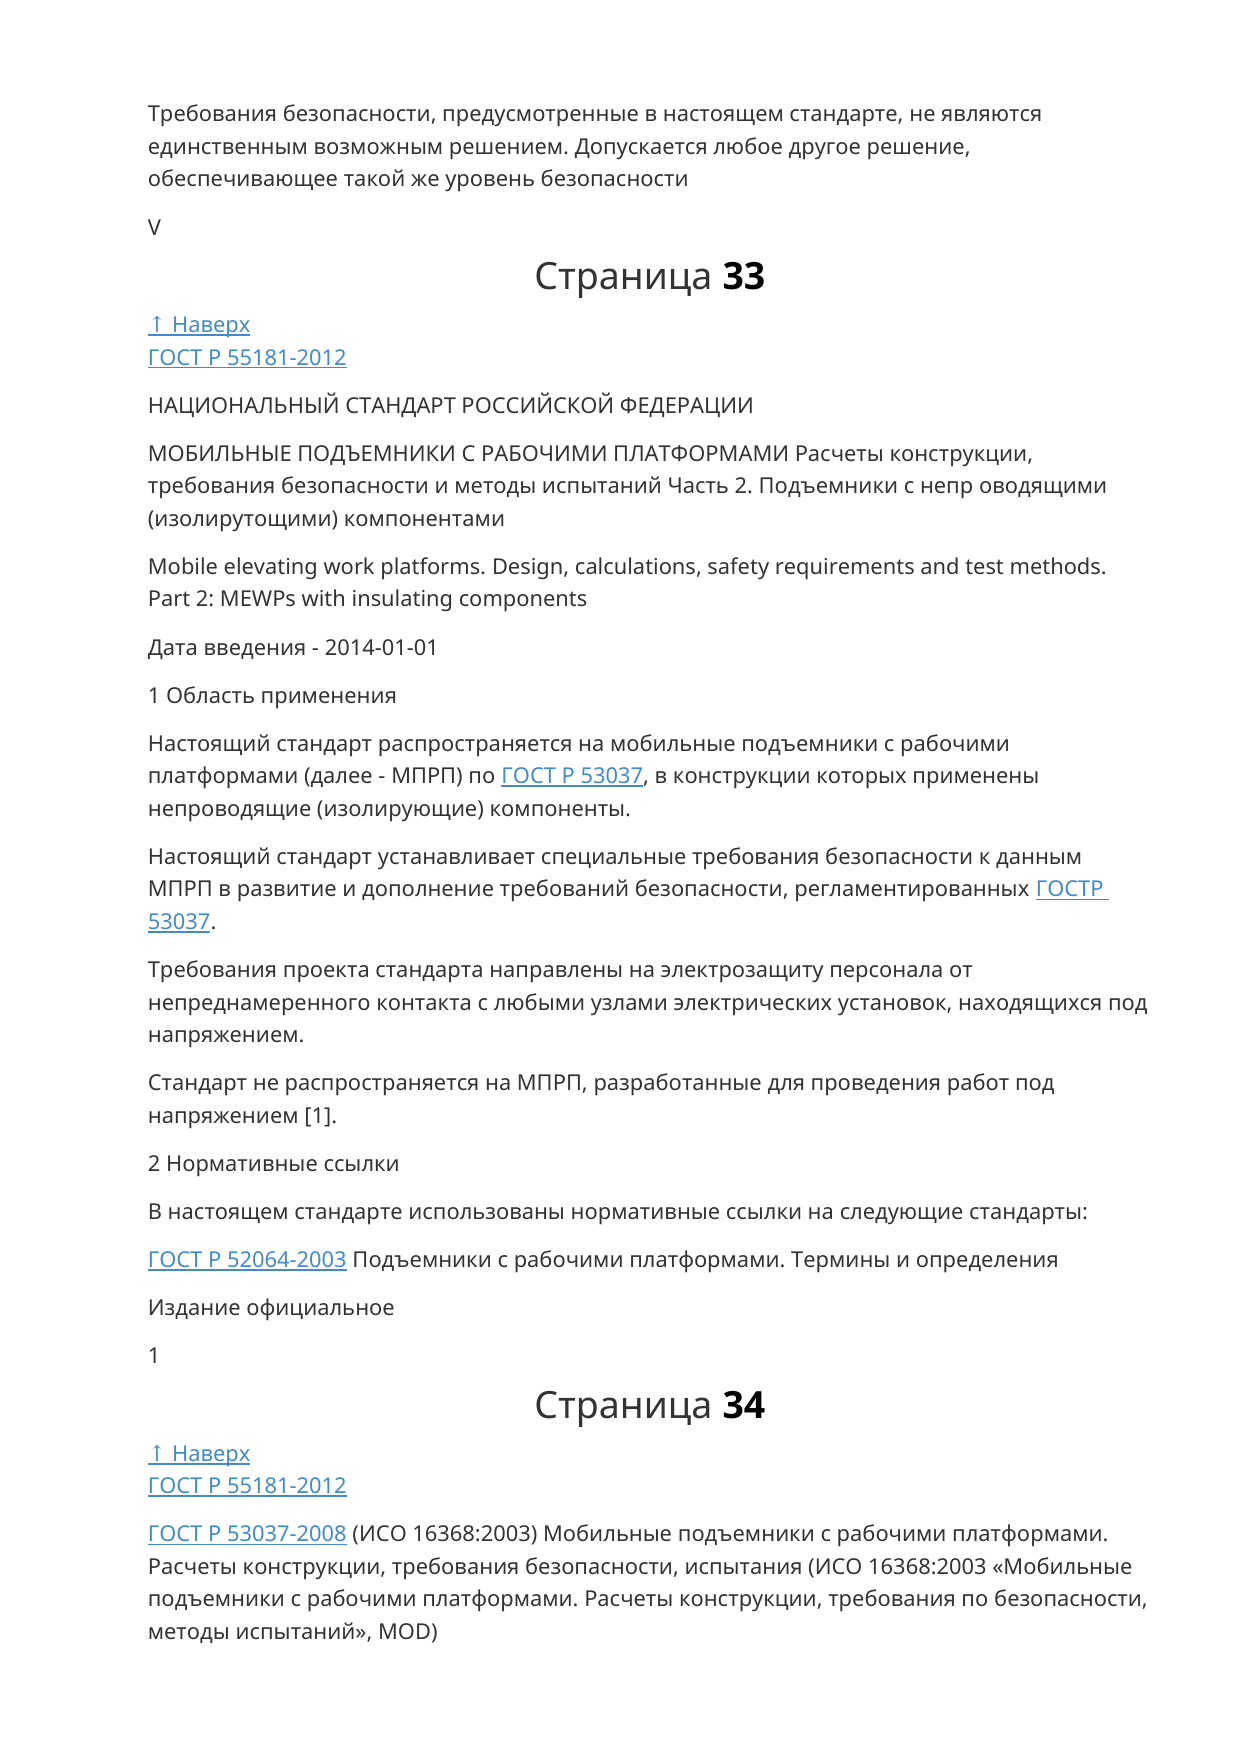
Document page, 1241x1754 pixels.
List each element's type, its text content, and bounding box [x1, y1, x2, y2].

text 1 [148, 1339, 1152, 1371]
text Издание официальное [148, 1291, 1152, 1323]
text V [148, 210, 1152, 243]
text МОБИЛЬНЫЕ ПОДЪЕМНИКИ С РАБОЧИМИ ПЛАТФОРМАМИ Расчеты конструкции, требования безопасности и методы испытаний Часть 2. Подъемники с непр оводящими (изолирутощими) компонентами [148, 436, 1152, 534]
text ↑ Наверх [148, 1436, 1152, 1469]
text ГОСТ Р 52064-2003 Подъемники с рабочими платформами. Термины и определения [148, 1243, 1152, 1275]
text 1 Область применения [148, 678, 1152, 711]
text ГОСТ Р 55181-2012 [148, 1469, 1152, 1501]
text Mobile elevating work platforms. Design, calculations, safety requirements and test methods. Part 2: MEWPs with insulating components [148, 549, 1152, 614]
text Дата введения - 2014-01-01 [148, 630, 1152, 663]
text ГОСТ Р 55181-2012 [148, 340, 1152, 373]
text Стандарт не распространяется на МПРП, разработанные для проведения работ под напряжением [1]. [148, 1066, 1152, 1131]
text Страница 33 [148, 243, 1152, 308]
text Требования проекта стандарта направлены на электрозащиту персонала от непреднамеренного контакта с любыми узлами электрических установок, находящихся под напряжением. [148, 953, 1152, 1050]
text Страница 34 [148, 1371, 1152, 1436]
text ГОСТ Р 53037-2008 (ИСО 16368:2003) Мобильные подъемники с рабочими платформами. Расчеты конструкции, требования безопасности, испытания (ИСО 16368:2003 «Мобильные подъемники с рабочими платформами. Расчеты конструкции, требования по безопасности, методы испытаний», MOD) [148, 1517, 1152, 1647]
text 2 Нормативные ссылки [148, 1146, 1152, 1179]
text НАЦИОНАЛЬНЫЙ СТАНДАРТ РОССИЙСКОЙ ФЕДЕРАЦИИ [148, 388, 1152, 421]
text Настоящий стандарт распространяется на мобильные подъемники с рабочими платформами (далее - МПРП) по ГОСТ Р 53037, в конструкции которых применены непроводящие (изолирующие) компоненты. [148, 726, 1152, 824]
text Требования безопасности, предусмотренные в настоящем стандарте, не являются единственным возможным решением. Допускается любое другое решение, обеспечивающее такой же уровень безопасности [148, 97, 1152, 194]
text В настоящем стандарте использованы нормативные ссылки на следующие стандарты: [148, 1194, 1152, 1227]
text ↑ Наверх [148, 308, 1152, 340]
text Настоящий стандарт устанавливает специальные требования безопасности к данным МПРП в развитие и дополнение требований безопасности, регламентированных ГОСТР 53037. [148, 839, 1152, 937]
